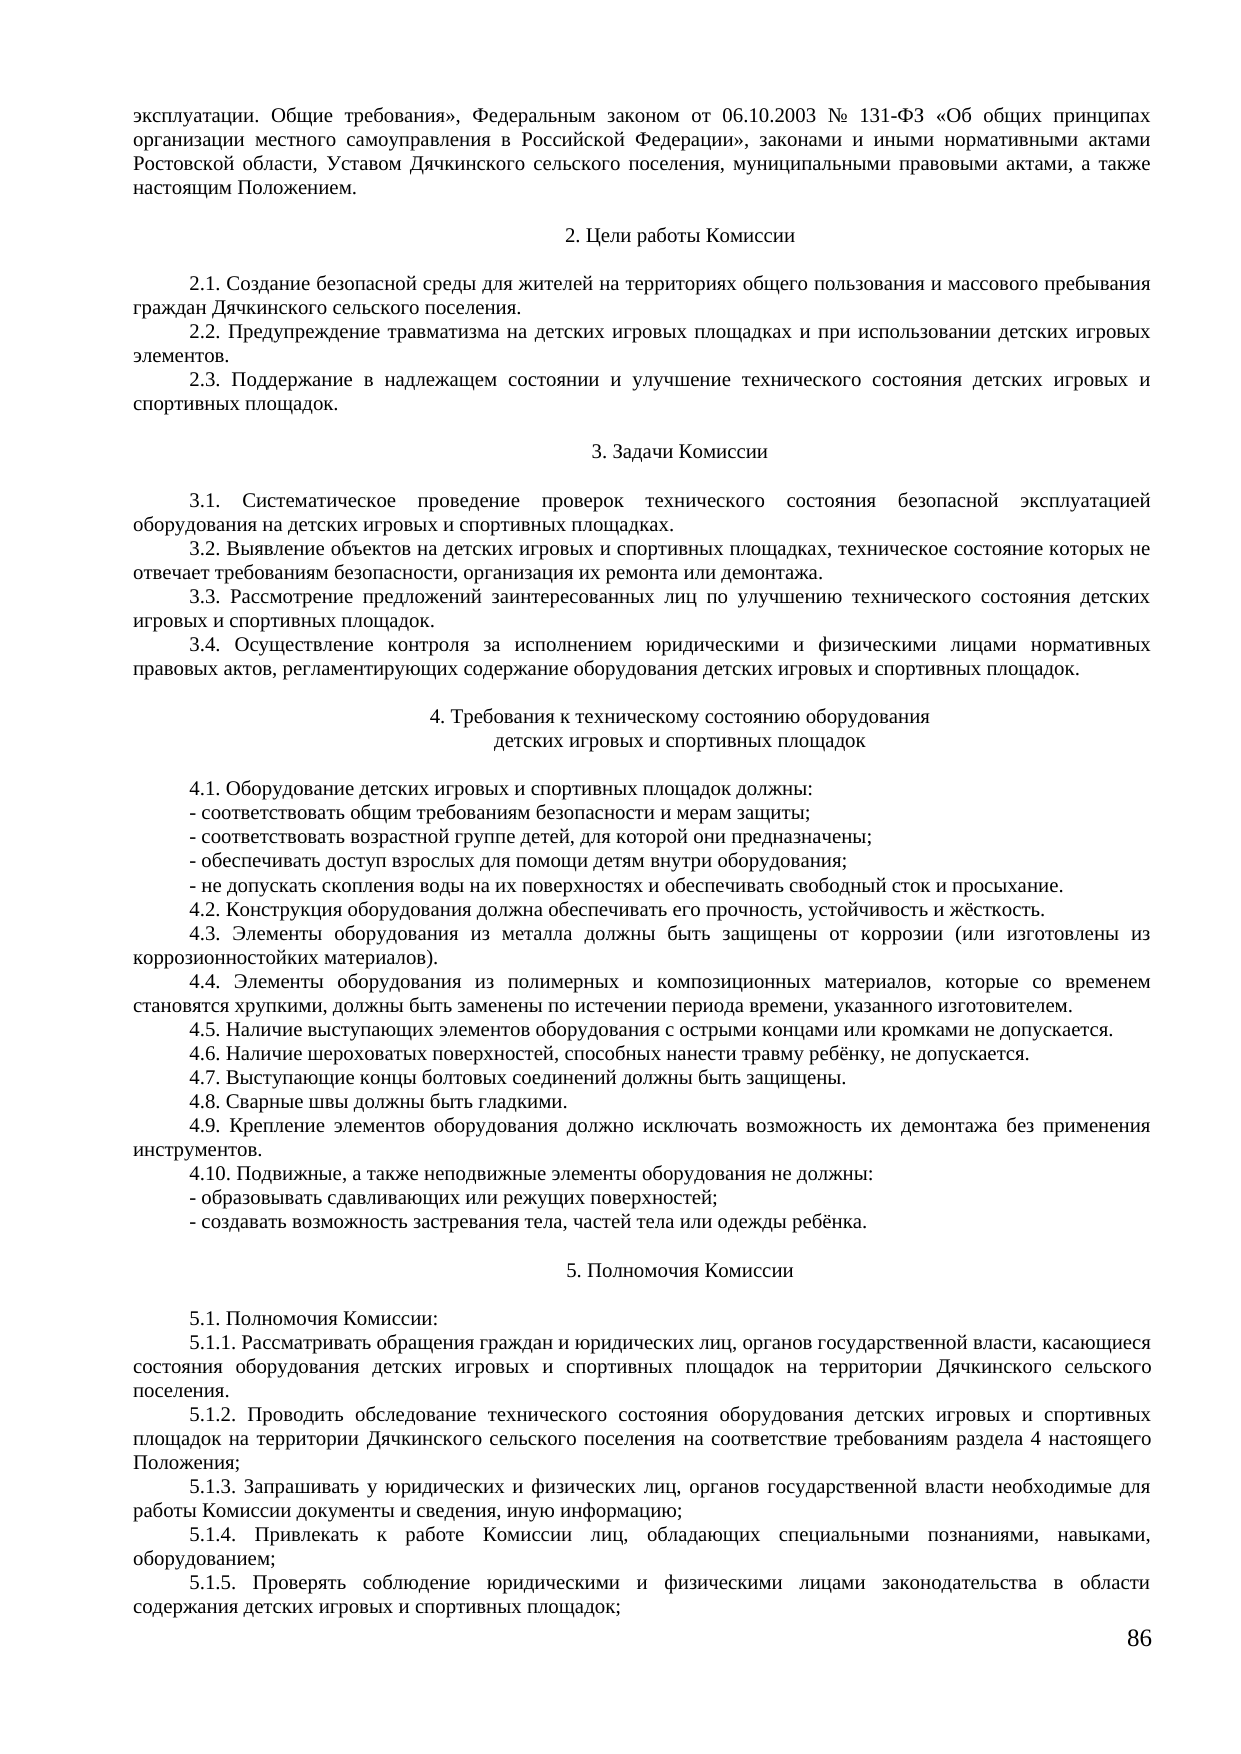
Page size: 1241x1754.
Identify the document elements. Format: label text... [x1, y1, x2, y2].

text 4.1. Оборудование детских игровых и спортивных площадок должны: [133, 776, 1152, 800]
text 5.1. Полномочия Комиссии: [133, 1306, 1152, 1330]
text 2. Цели работы Комиссии [133, 223, 1152, 247]
text 5.1.2. Проводить обследование технического состояния оборудования детских игровых и спортивных площадок на территории Дячкинского сельского поселения на соответствие требованиям раздела 4 настоящего Положения; [133, 1402, 1152, 1474]
text 2.2. Предупреждение травматизма на детских игровых площадках и при использовании детских игровых элементов. [133, 319, 1152, 367]
text 4.10. Подвижные, а также неподвижные элементы оборудования не должны: [133, 1161, 1152, 1185]
text детских игровых и спортивных площадок [133, 728, 1152, 752]
text 4.6. Наличие шероховатых поверхностей, способных нанести травму ребёнку, не допускается. [133, 1041, 1152, 1065]
text 3. Задачи Комиссии [133, 439, 1152, 463]
text 4. Требования к техническому состоянию оборудования [133, 704, 1152, 728]
text 3.1. Систематическое проведение проверок технического состояния безопасной эксплуатацией оборудования на детских игровых и спортивных площадках. [133, 487, 1152, 536]
text - соответствовать общим требованиям безопасности и мерам защиты; [133, 800, 1152, 824]
text 4.3. Элементы оборудования из металла должны быть защищены от коррозии (или изготовлены из коррозионностойких материалов). [133, 921, 1152, 969]
text - соответствовать возрастной группе детей, для которой они предназначены; [133, 824, 1152, 848]
text - не допускать скопления воды на их поверхностях и обеспечивать свободный сток и просыхание. [133, 872, 1152, 897]
text - обеспечивать доступ взрослых для помощи детям внутри оборудования; [133, 848, 1152, 872]
text 5.1.4. Привлекать к работе Комиссии лиц, обладающих специальными познаниями, навыками, оборудованием; [133, 1522, 1152, 1570]
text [133, 102, 1152, 199]
text 4.9. Крепление элементов оборудования должно исключать возможность их демонтажа без применения инструментов. [133, 1113, 1152, 1161]
text 5.1.3. Запрашивать у юридических и физических лиц, органов государственной власти необходимые для работы Комиссии документы и сведения, иную информацию; [133, 1474, 1152, 1522]
text 2.3. Поддержание в надлежащем состоянии и улучшение технического состояния детских игровых и спортивных площадок. [133, 367, 1152, 415]
text 4.5. Наличие выступающих элементов оборудования с острыми концами или кромками не допускается. [133, 1017, 1152, 1041]
text 4.2. Конструкция оборудования должна обеспечивать его прочность, устойчивость и жёсткость. [133, 897, 1152, 921]
text 2.1. Создание безопасной среды для жителей на территориях общего пользования и массового пребывания граждан Дячкинского сельского поселения. [133, 271, 1152, 319]
text - создавать возможность застревания тела, частей тела или одежды ребёнка. [133, 1209, 1152, 1233]
text 3.2. Выявление объектов на детских игровых и спортивных площадках, техническое состояние которых не отвечает требованиям безопасности, организация их ремонта или демонтажа. [133, 536, 1152, 584]
text 4.8. Сварные швы должны быть гладкими. [133, 1089, 1152, 1113]
text - образовывать сдавливающих или режущих поверхностей; [133, 1185, 1152, 1209]
text 4.4. Элементы оборудования из полимерных и композиционных материалов, которые со временем становятся хрупкими, должны быть заменены по истечении периода времени, указанного изготовителем. [133, 969, 1152, 1017]
text 5.1.1. Рассматривать обращения граждан и юридических лиц, органов государственной власти, касающиеся состояния оборудования детских игровых и спортивных площадок на территории Дячкинского сельского поселения. [133, 1330, 1152, 1402]
text 3.4. Осуществление контроля за исполнением юридическими и физическими лицами нормативных правовых актов, регламентирующих содержание оборудования детских игровых и спортивных площадок. [133, 632, 1152, 680]
text 3.3. Рассмотрение предложений заинтересованных лиц по улучшению технического состояния детских игровых и спортивных площадок. [133, 584, 1152, 632]
text 4.7. Выступающие концы болтовых соединений должны быть защищены. [133, 1065, 1152, 1089]
text 5. Полномочия Комиссии [133, 1257, 1152, 1282]
text 5.1.5. Проверять соблюдение юридическими и физическими лицами законодательства в области содержания детских игровых и спортивных площадок; [133, 1570, 1152, 1618]
